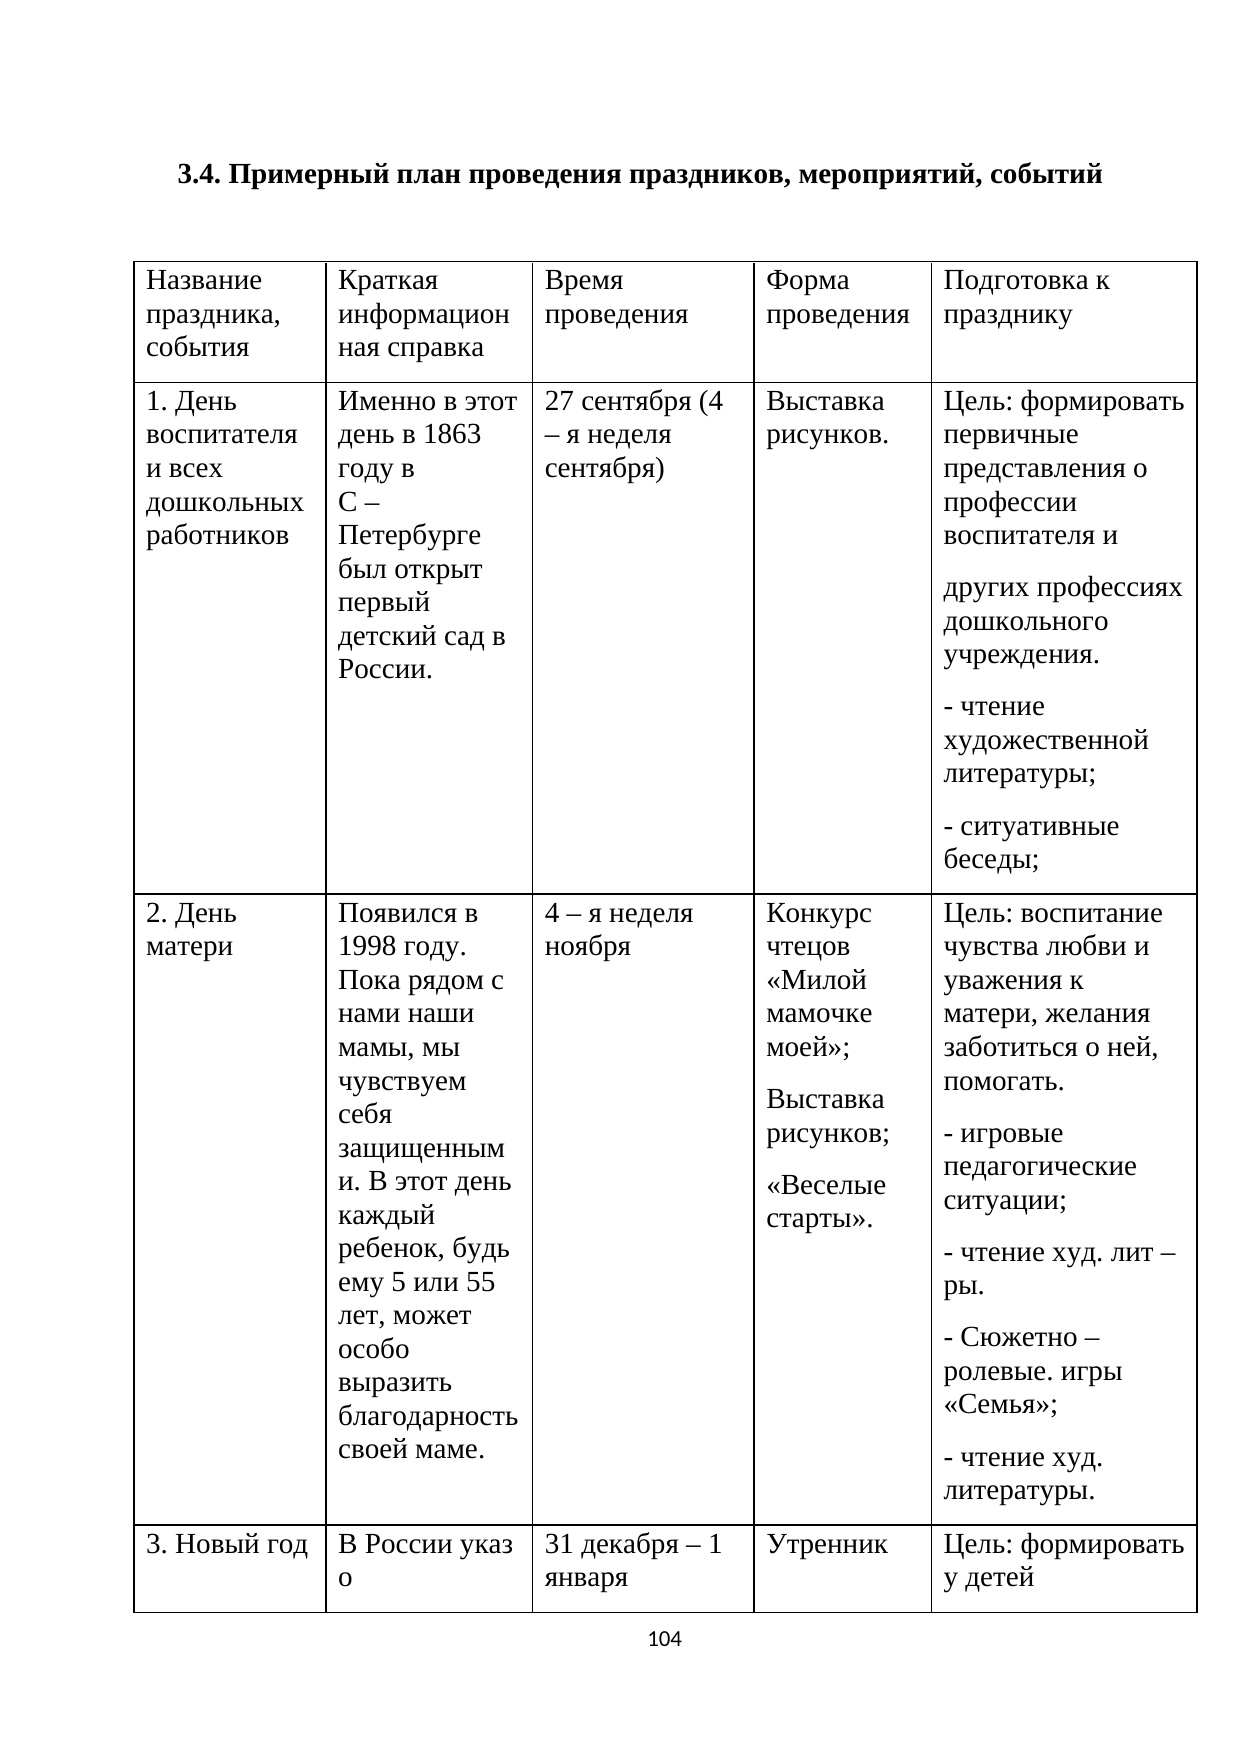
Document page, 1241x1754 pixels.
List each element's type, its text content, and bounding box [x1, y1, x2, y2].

table_cell 2. День матери [135, 895, 325, 1524]
table_header Название праздника, события [135, 262, 326, 382]
table_cell Цель: воспитание чувства любви и уважения к матери, желания заботиться о ней, помогать. - игровые педагогические ситуации; - чтение худ. лит – ры. - Сюжетно – ролевые. игры «Семья»; - чтение худ. литературы. [932, 895, 1196, 1524]
table_cell Выставка рисунков. [755, 383, 931, 893]
table_header Форма проведения [755, 262, 931, 382]
table_header Время проведения [533, 262, 754, 382]
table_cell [327, 1526, 532, 1611]
table_cell 27 сентября (4 – я неделя сентября) [533, 383, 753, 893]
table_cell Именно в этот день в 1863 году в С – Петербурге был открыт первый детский сад в России. [327, 383, 532, 893]
table_header Подготовка к празднику [932, 262, 1196, 382]
table_cell Утренник [755, 1526, 931, 1611]
table_cell Появился в 1998 году. Пока рядом с нами наши мамы, мы чувствуем себя защищенными. В этот день каждый ребенок, будь ему 5 или 55 лет, может особо выразить благодарность своей маме. [327, 895, 532, 1524]
table_cell Цель: формировать первичные представления о профессии воспитателя и других профессиях дошкольного учреждения. - чтение художественной литературы; - ситуативные беседы; [932, 383, 1196, 893]
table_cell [932, 1526, 1196, 1611]
table_cell 1. День воспитателя и всех дошкольных работников [135, 383, 325, 893]
text 3.4. Примерный план проведения праздников, мероприятий, событий [177, 157, 1152, 190]
table_cell Конкурс чтецов «Милой мамочке моей»; Выставка рисунков; «Веселые старты». [755, 895, 931, 1524]
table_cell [533, 1526, 753, 1611]
table_cell 4 – я неделя ноября [533, 895, 753, 1524]
table_cell 3. Новый год [135, 1526, 325, 1611]
table_header Краткая информационная справка [327, 262, 532, 382]
